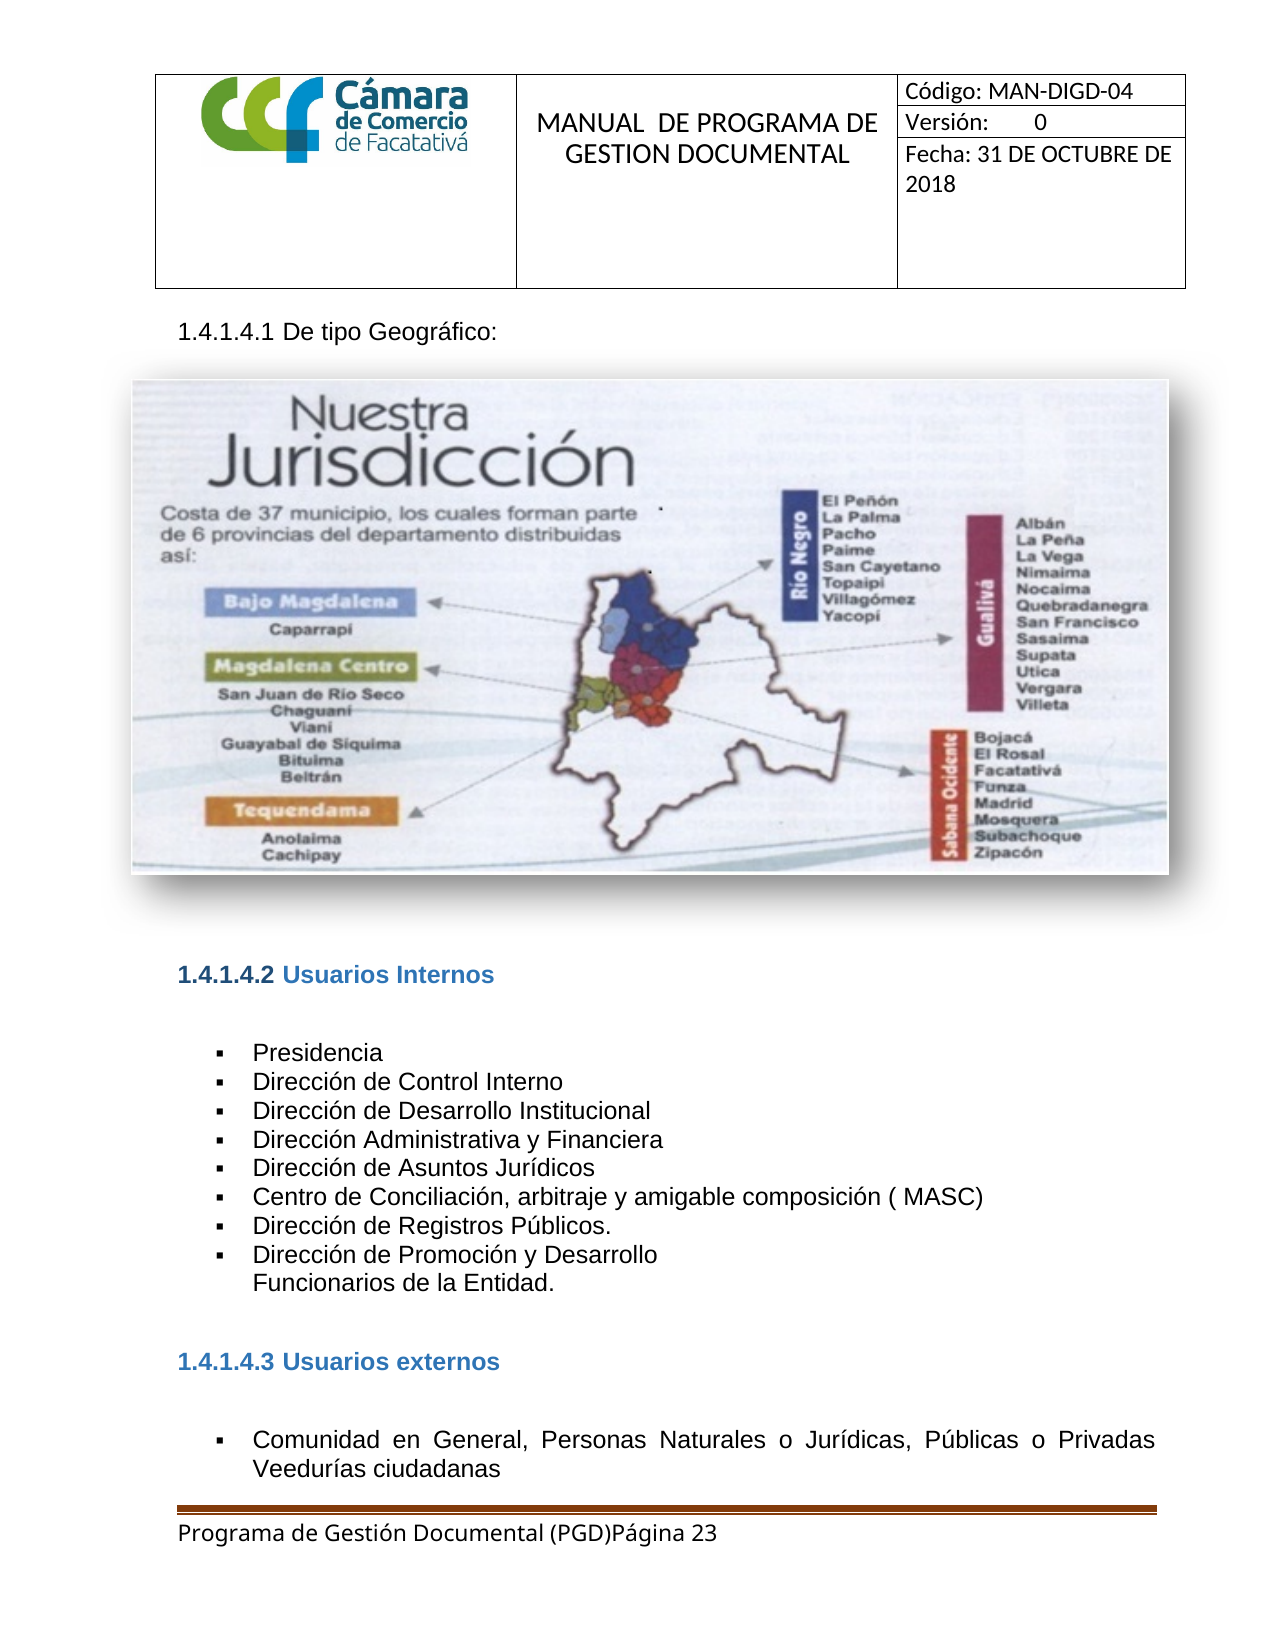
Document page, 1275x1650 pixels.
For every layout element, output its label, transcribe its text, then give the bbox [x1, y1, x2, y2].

subtitle Usuarios externos [177, 1347, 1157, 1375]
list Dirección de Asuntos Jurídicos [215, 1153, 1157, 1182]
list Dirección Administrativa y Financiera [215, 1124, 1157, 1153]
subtitle De tipo Geográfico: [177, 317, 1157, 346]
subtitle Usuarios Internos [177, 924, 1157, 989]
list Dirección de Control Interno [215, 1067, 1157, 1096]
picture [131, 379, 1169, 875]
list Presidencia [215, 1038, 1157, 1067]
list Centro de Conciliación, arbitraje y amigable composición ( MASC) [215, 1182, 1157, 1211]
list Comunidad en General, Personas Naturales o Jurídicas, Públicas o Privadas Veedurías ciudadanas [215, 1425, 1157, 1482]
picture [201, 75, 471, 167]
list Dirección de Promoción y Desarrollo [215, 1239, 1157, 1268]
list Funcionarios de la Entidad. [252, 1268, 1157, 1297]
list Dirección de Desarrollo Institucional [215, 1096, 1157, 1124]
table_cell [177, 894, 1157, 900]
list Dirección de Registros Públicos. [215, 1211, 1157, 1239]
